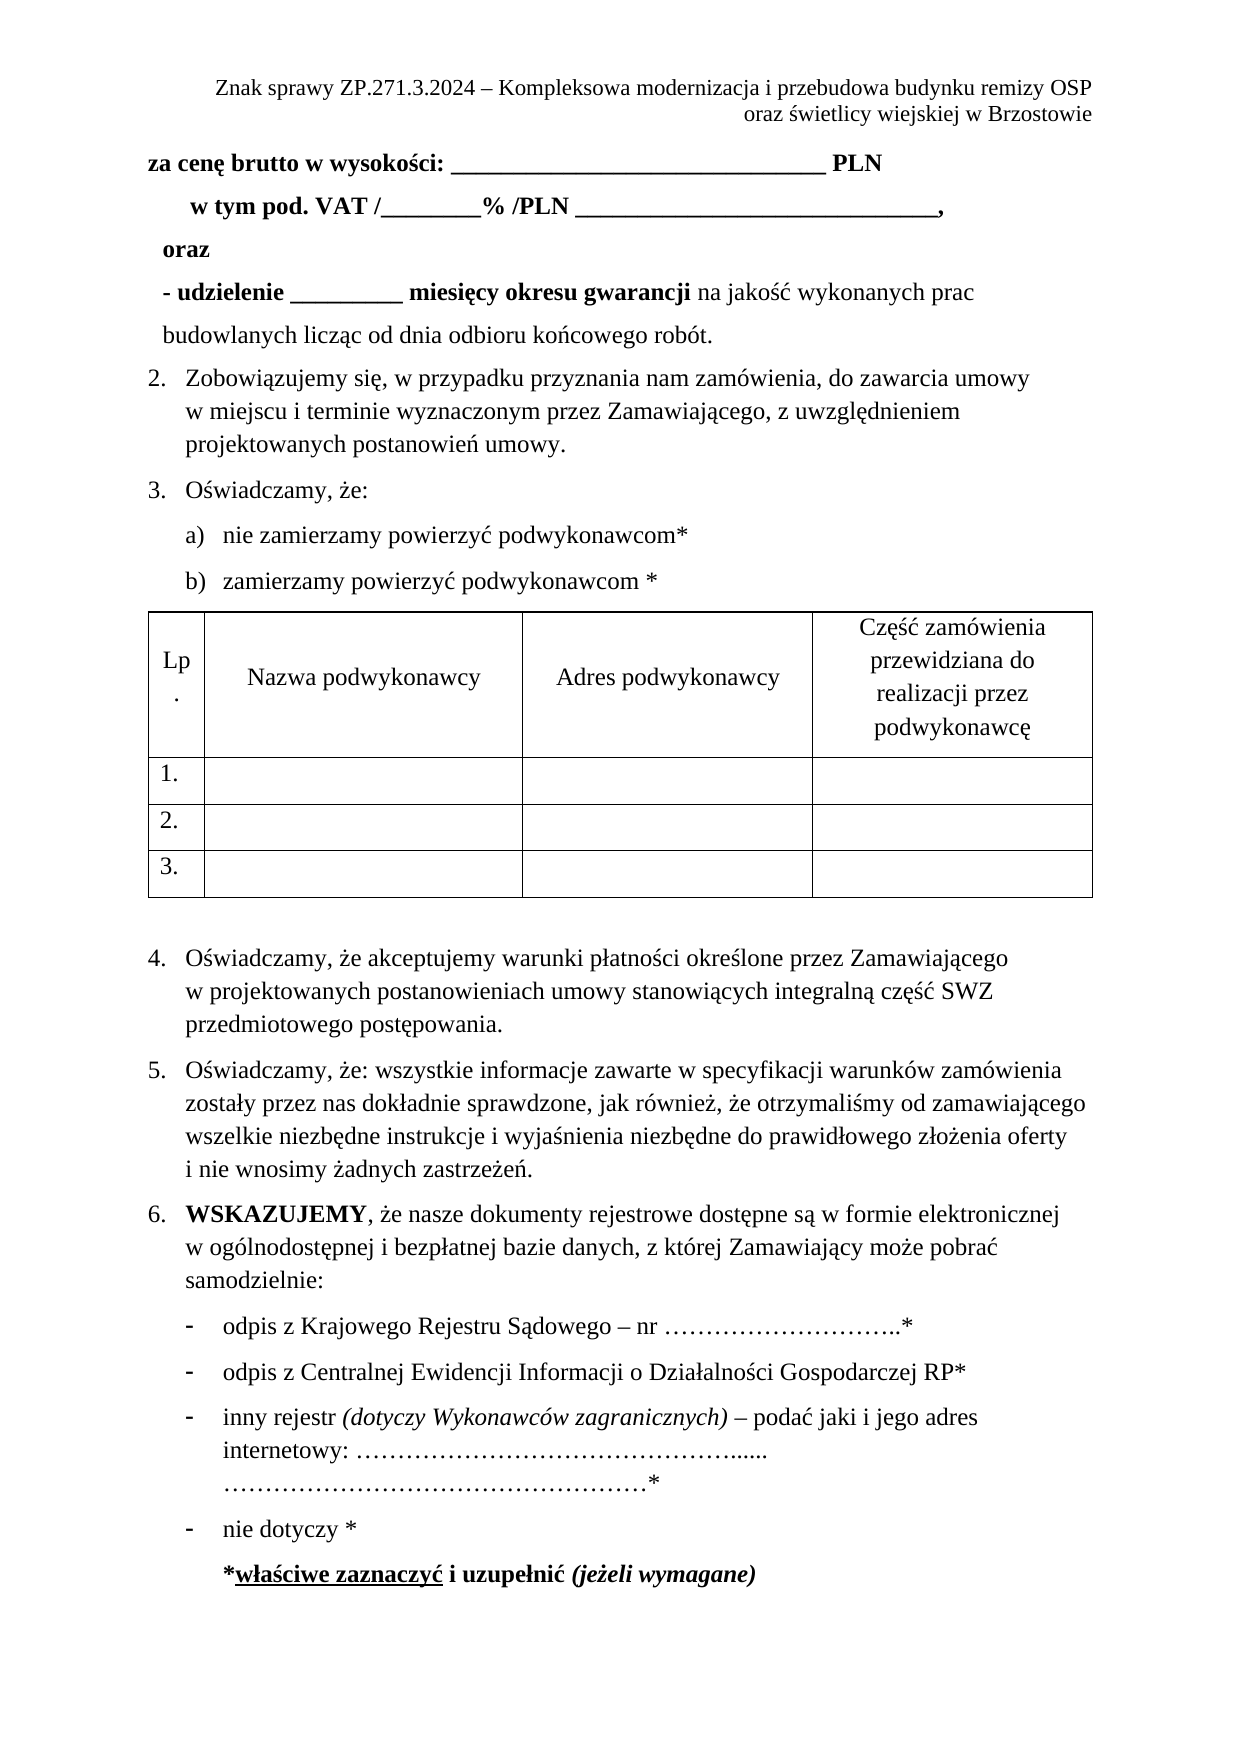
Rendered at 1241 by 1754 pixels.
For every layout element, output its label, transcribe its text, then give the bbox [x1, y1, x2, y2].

table_header Część zamówienia przewidziana do realizacji przez podwykonawcę [813, 613, 1092, 757]
table_cell 2. [149, 805, 204, 850]
table_cell [813, 805, 1092, 850]
table_cell 1. [149, 758, 204, 804]
list Oświadczamy, że: wszystkie informacje zawarte w specyfikacji warunków zamówienia zostały przez nas dokładnie sprawdzone, jak również, że otrzymaliśmy od zamawiającego wszelkie niezbędne instrukcje i wyjaśnienia niezbędne do prawidłowego złożenia oferty i nie wnosimy żadnych zastrzeżeń. [148, 1055, 1092, 1183]
table_cell [523, 851, 812, 897]
list odpis z Centralnej Ewidencji Informacji o Działalności Gospodarczej RP* [185, 1357, 1092, 1385]
table_header Nazwa podwykonawcy [205, 613, 522, 757]
table_cell [813, 851, 1092, 897]
list odpis z Krajowego Rejestru Sądowego – nr ………………………..* [185, 1311, 1092, 1340]
list Zobowiązujemy się, w przypadku przyznania nam zamówienia, do zawarcia umowy w miejscu i terminie wyznaczonym przez Zamawiającego, z uwzględnieniem projektowanych postanowień umowy. [148, 363, 1092, 458]
table_cell [205, 851, 522, 897]
list Oświadczamy, że: [148, 475, 1092, 504]
list WSKAZUJEMY, że nasze dokumenty rejestrowe dostępne są w formie elektronicznej w ogólnodostępnej i bezpłatnej bazie danych, z której Zamawiający może pobrać samodzielnie: [148, 1199, 1092, 1294]
table_header Lp. [149, 613, 204, 757]
table_header Adres podwykonawcy [523, 613, 812, 757]
table_cell [813, 758, 1092, 804]
table_cell [523, 758, 812, 804]
list nie dotyczy * [185, 1514, 1092, 1542]
text *właściwe zaznaczyć i uzupełnić (jeżeli wymagane) [223, 1559, 1092, 1588]
text oraz [162, 234, 1092, 263]
text - udzielenie _________ miesięcy okresu gwarancji na jakość wykonanych prac budowlanych licząc od dnia odbioru końcowego robót. [162, 277, 1092, 349]
table_cell [523, 805, 812, 850]
table_cell [205, 805, 522, 850]
text za cenę brutto w wysokości: ______________________________ PLN [148, 148, 1092, 176]
table_cell [205, 758, 522, 804]
list nie zamierzamy powierzyć podwykonawcom* [185, 520, 1092, 549]
text w tym pod. VAT /________% /PLN _____________________________, [190, 191, 1092, 219]
table_cell 3. [149, 851, 204, 897]
list inny rejestr (dotyczy Wykonawców zagranicznych) – podać jaki i jego adres internetowy: ………………………………………......……………………………………………* [185, 1402, 1092, 1497]
list zamierzamy powierzyć podwykonawcom * [185, 566, 1092, 595]
list Oświadczamy, że akceptujemy warunki płatności określone przez Zamawiającego w projektowanych postanowieniach umowy stanowiących integralną część SWZ przedmiotowego postępowania. [148, 943, 1092, 1038]
